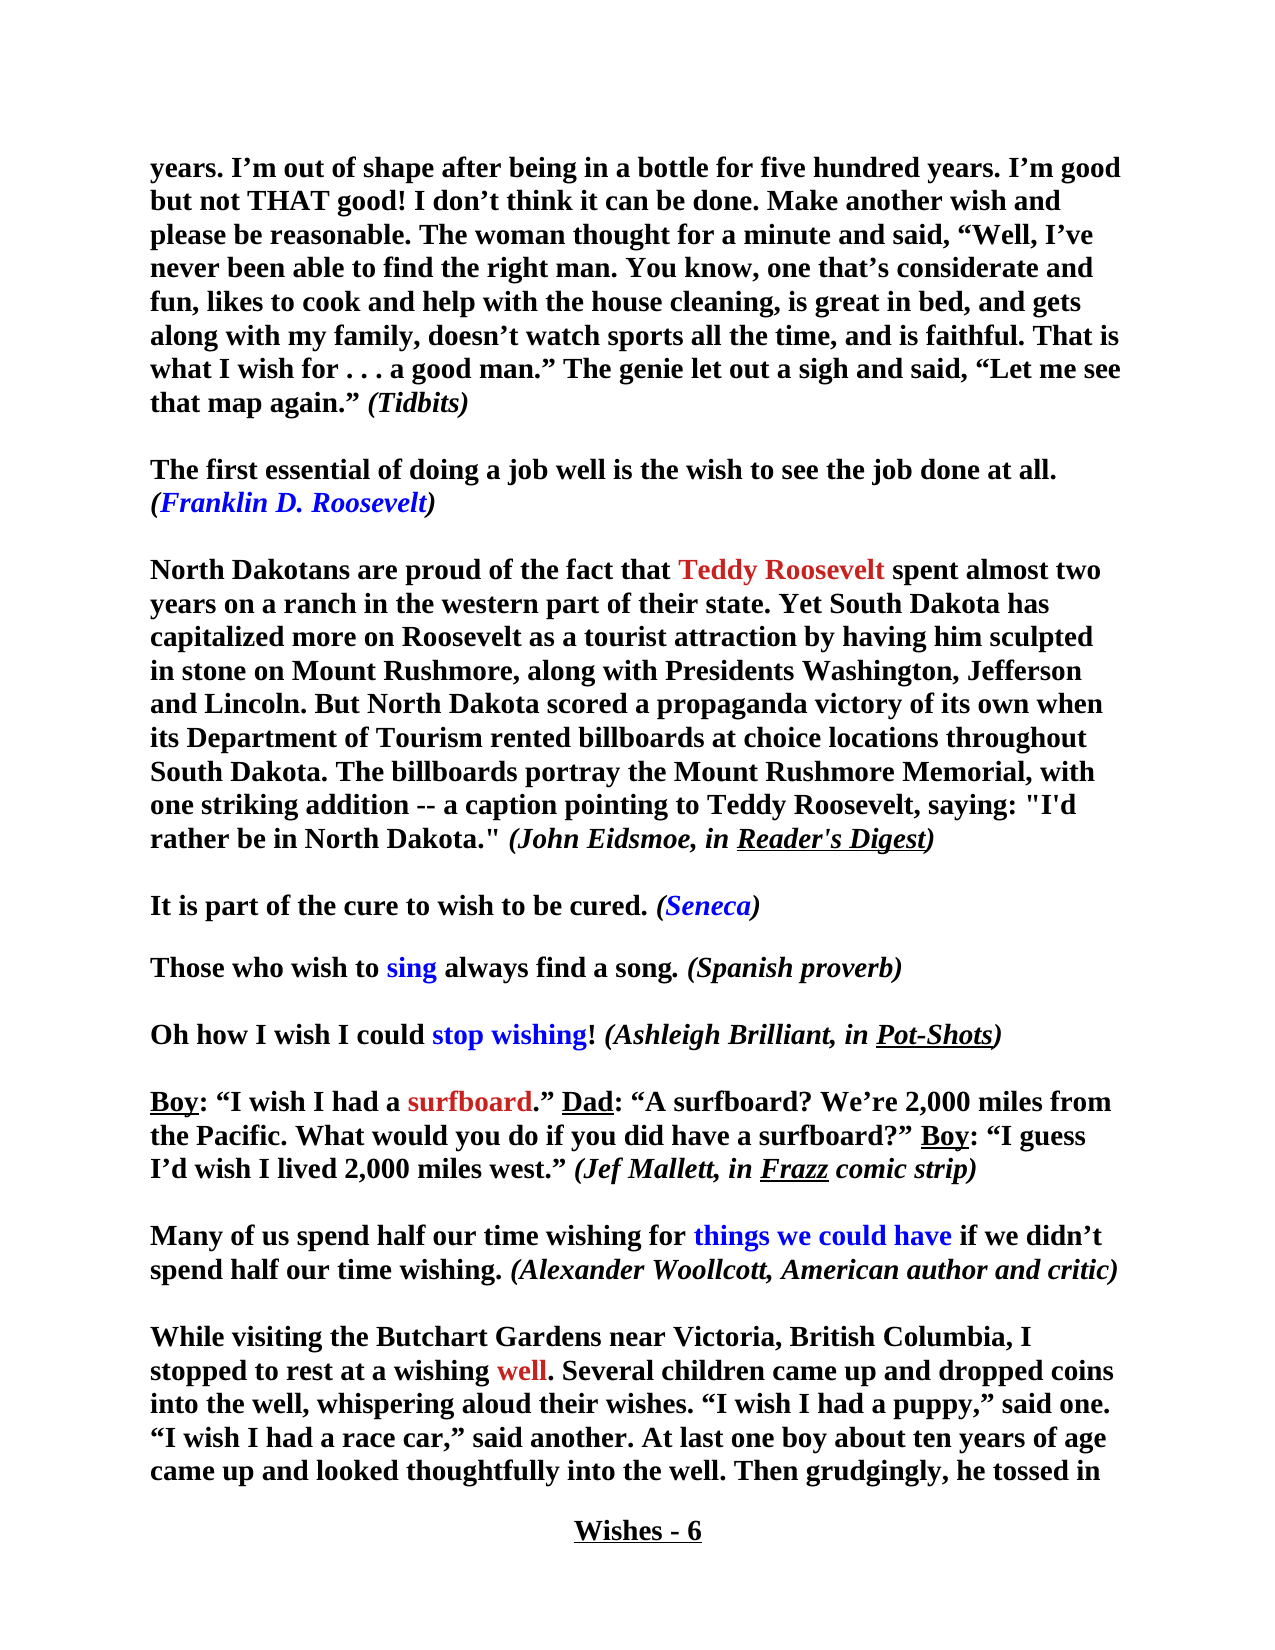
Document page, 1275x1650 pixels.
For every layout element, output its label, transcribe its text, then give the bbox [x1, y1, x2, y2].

text Many of us spend half our time wishing for things we could have if we didn’t spend half our time wishing. (Alexander Woollcott, American author and critic) [150, 1218, 1125, 1286]
text Those who wish to sing always find a song. (Spanish proverb) [150, 950, 1125, 984]
text North Dakotans are proud of the fact that Teddy Roosevelt spent almost two years on a ranch in the western part of their state. Yet South Dakota has capitalized more on Roosevelt as a tourist attraction by having him sculpted in stone on Mount Rushmore, along with Presidents Washington, Jefferson and Lincoln. But North Dakota scored a propaganda victory of its own when its Department of Tourism rented billboards at choice locations throughout South Dakota. The billboards portray the Mount Rushmore Memorial, with one striking addition -- a caption pointing to Teddy Roosevelt, saying: "I'd rather be in North Dakota." (John Eidsmoe, in Reader's Digest) [150, 552, 1125, 854]
text It is part of the cure to wish to be cured. (Seneca) [150, 888, 1125, 921]
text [150, 150, 1125, 418]
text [150, 1319, 1125, 1487]
text The first essential of doing a job well is the wish to see the job done at all. (Franklin D. Roosevelt) [150, 452, 1125, 519]
text Oh how I wish I could stop wishing! (Ashleigh Brilliant, in Pot-Shots) [150, 1017, 1125, 1051]
text Boy: “I wish I had a surfboard.” Dad: “A surfboard? We’re 2,000 miles from the Pacific. What would you do if you did have a surfboard?” Boy: “I guess I’d wish I lived 2,000 miles west.” (Jef Mallett, in Frazz comic strip) [150, 1084, 1125, 1185]
